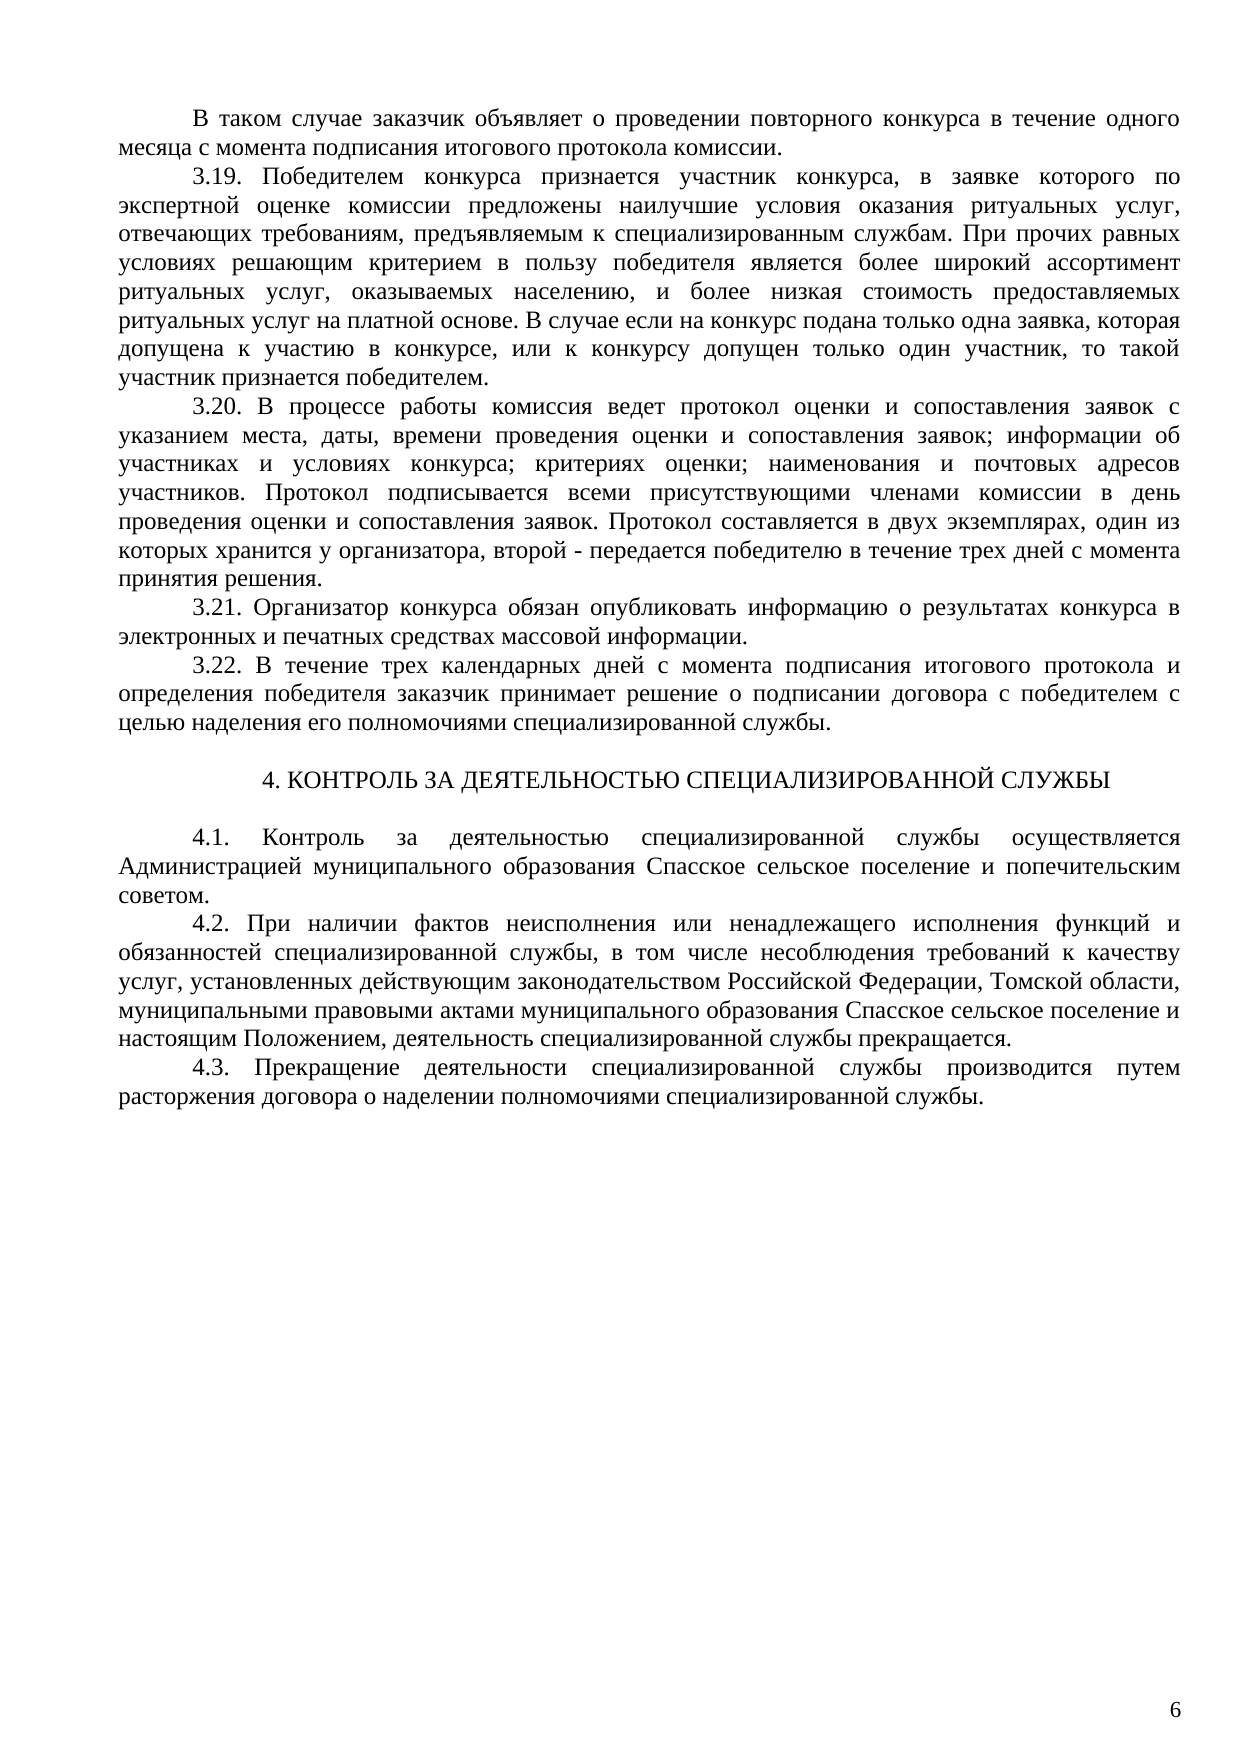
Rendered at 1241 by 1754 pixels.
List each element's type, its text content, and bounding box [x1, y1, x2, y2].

text 3.21. Организатор конкурса обязан опубликовать информацию о результатах конкурса в электронных и печатных средствах массовой информации. [118, 592, 1181, 650]
text 4.3. Прекращение деятельности специализированной службы производится путем расторжения договора о наделении полномочиями специализированной службы. [118, 1052, 1181, 1110]
text 3.20. В процессе работы комиссия ведет протокол оценки и сопоставления заявок с указанием места, даты, времени проведения оценки и сопоставления заявок; информации об участниках и условиях конкурса; критериях оценки; наименования и почтовых адресов участников. Протокол подписывается всеми присутствующими членами комиссии в день проведения оценки и сопоставления заявок. Протокол составляется в двух экземплярах, один из которых хранится у организатора, второй - передается победителю в течение трех дней с момента принятия решения. [118, 391, 1181, 592]
text 4.2. При наличии фактов неисполнения или ненадлежащего исполнения функций и обязанностей специализированной службы, в том числе несоблюдения требований к качеству услуг, установленных действующим законодательством Российской Федерации, Томской области, муниципальными правовыми актами муниципального образования Спасское сельское поселение и настоящим Положением, деятельность специализированной службы прекращается. [118, 908, 1181, 1052]
text 3.19. Победителем конкурса признается участник конкурса, в заявке которого по экспертной оценке комиссии предложены наилучшие условия оказания ритуальных услуг, отвечающих требованиям, предъявляемым к специализированным службам. При прочих равных условиях решающим критерием в пользу победителя является более широкий ассортимент ритуальных услуг, оказываемых населению, и более низкая стоимость предоставляемых ритуальных услуг на платной основе. В случае если на конкурс подана только одна заявка, которая допущена к участию в конкурсе, или к конкурсу допущен только один участник, то такой участник признается победителем. [118, 161, 1181, 391]
text 3.22. В течение трех календарных дней с момента подписания итогового протокола и определения победителя заказчик принимает решение о подписании договора с победителем с целью наделения его полномочиями специализированной службы. [118, 650, 1181, 736]
text В таком случае заказчик объявляет о проведении повторного конкурса в течение одного месяца с момента подписания итогового протокола комиссии. [118, 103, 1181, 161]
text 4.1. Контроль за деятельностью специализированной службы осуществляется Администрацией муниципального образования Спасское сельское поселение и попечительским советом. [118, 822, 1181, 908]
text 4. КОНТРОЛЬ ЗА ДЕЯТЕЛЬНОСТЬЮ СПЕЦИАЛИЗИРОВАННОЙ СЛУЖБЫ [118, 765, 1181, 793]
